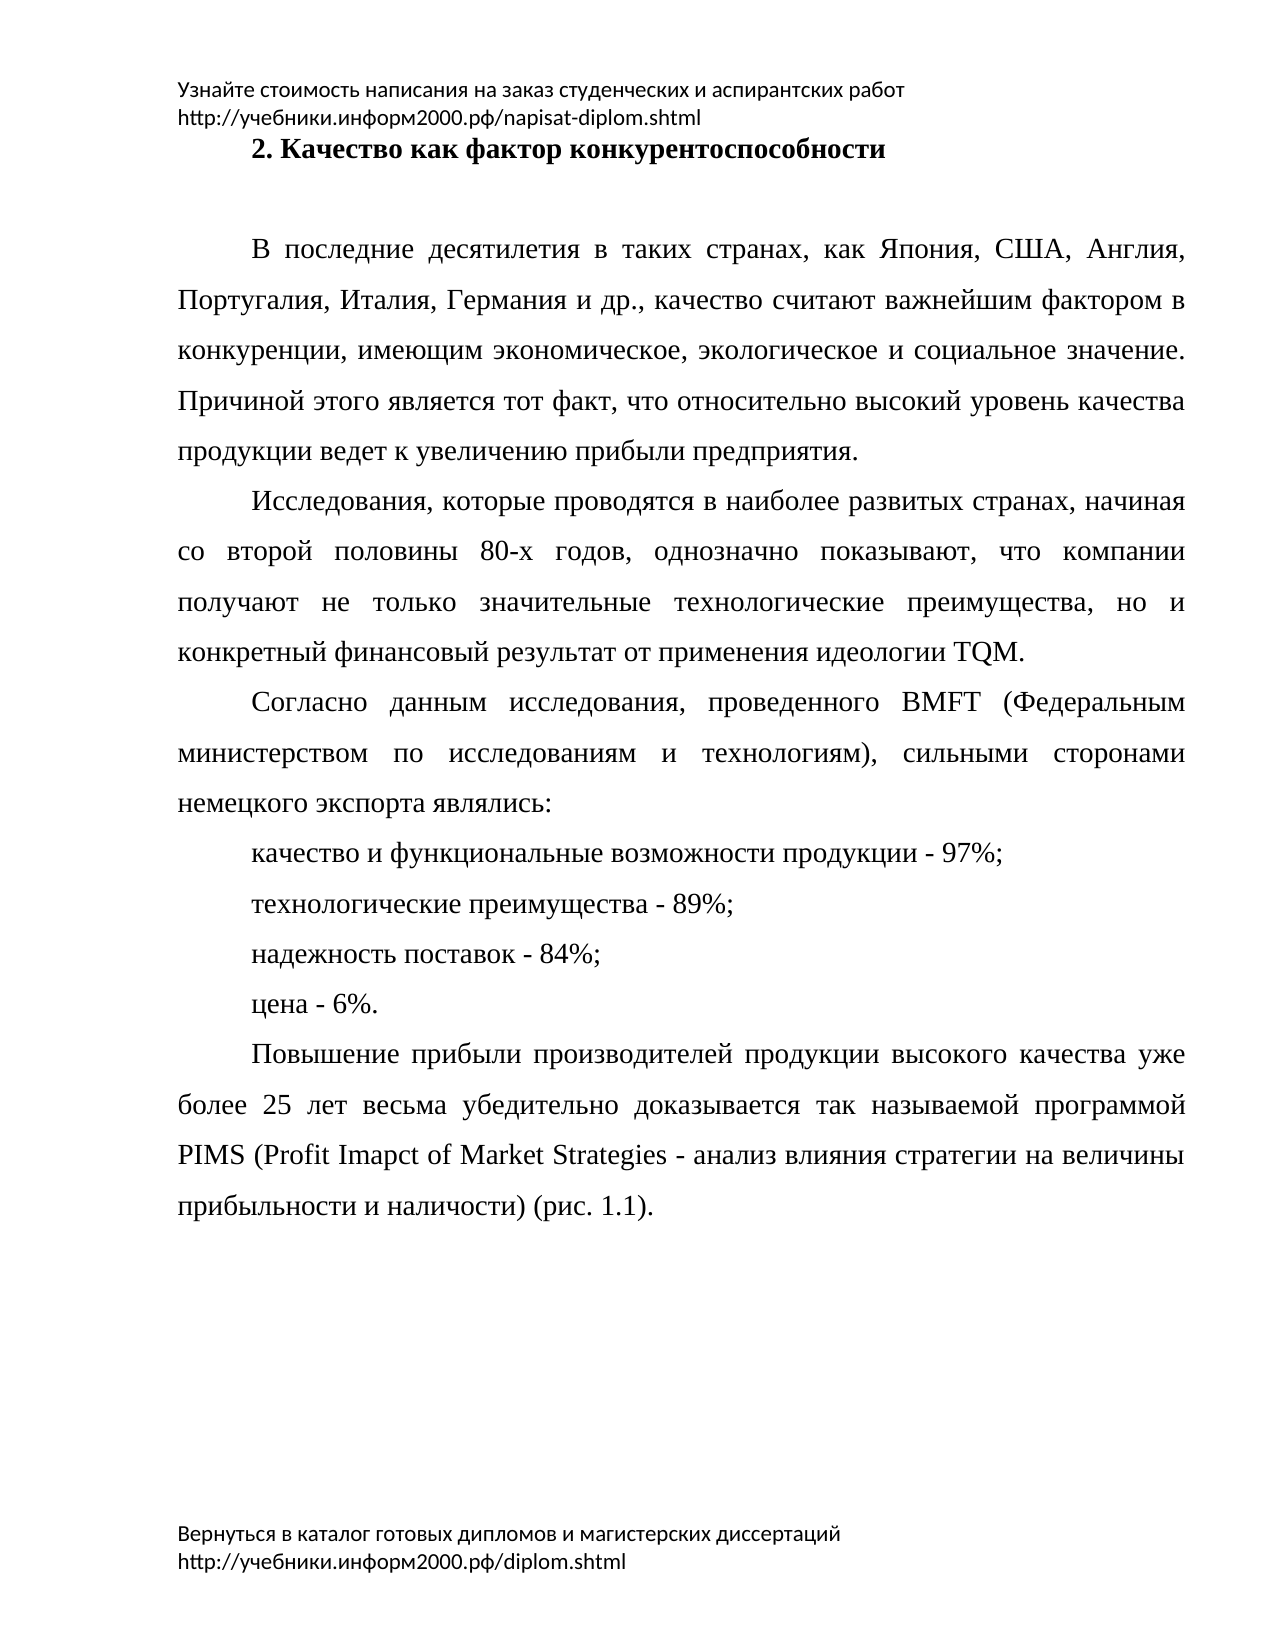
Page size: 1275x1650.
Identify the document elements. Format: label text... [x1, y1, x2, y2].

text надежность поставок - 84%; [177, 936, 1186, 969]
text цена - 6%. [177, 986, 1186, 1020]
text Исследования, которые проводятся в наиболее развитых странах, начиная со второй половины 80-х годов, однозначно показывают, что компании получают не только значительные технологические преимущества, но и конкретный финансовый результат от применения идеологии TQM. [177, 483, 1186, 668]
text Повышение прибыли производителей продукции высокого качества уже более 25 лет весьма убедительно доказывается так называемой программой PIMS (Profit Imapct of Market Strategies - анализ влияния стратегии на величины прибыльности и наличости) (рис. 1.1). [177, 1037, 1186, 1221]
text качество и функциональные возможности продукции - 97%; [177, 835, 1186, 869]
text технологические преимущества - 89%; [177, 886, 1186, 919]
text 2. Качество как фактор конкурентоспособности [177, 131, 1186, 164]
text В последние десятилетия в таких странах, как Япония, США, Англия, Португалия, Италия, Германия и др., качество считают важнейшим фактором в конкуренции, имеющим экономическое, экологическое и социальное значение. Причиной этого является тот факт, что относительно высокий уровень качества продукции ведет к увеличению прибыли предприятия. [177, 232, 1186, 466]
text Согласно данным исследования, проведенного BMFT (Федеральным министерством по исследованиям и технологиям), сильными сторонами немецкого экспорта являлись: [177, 684, 1186, 819]
